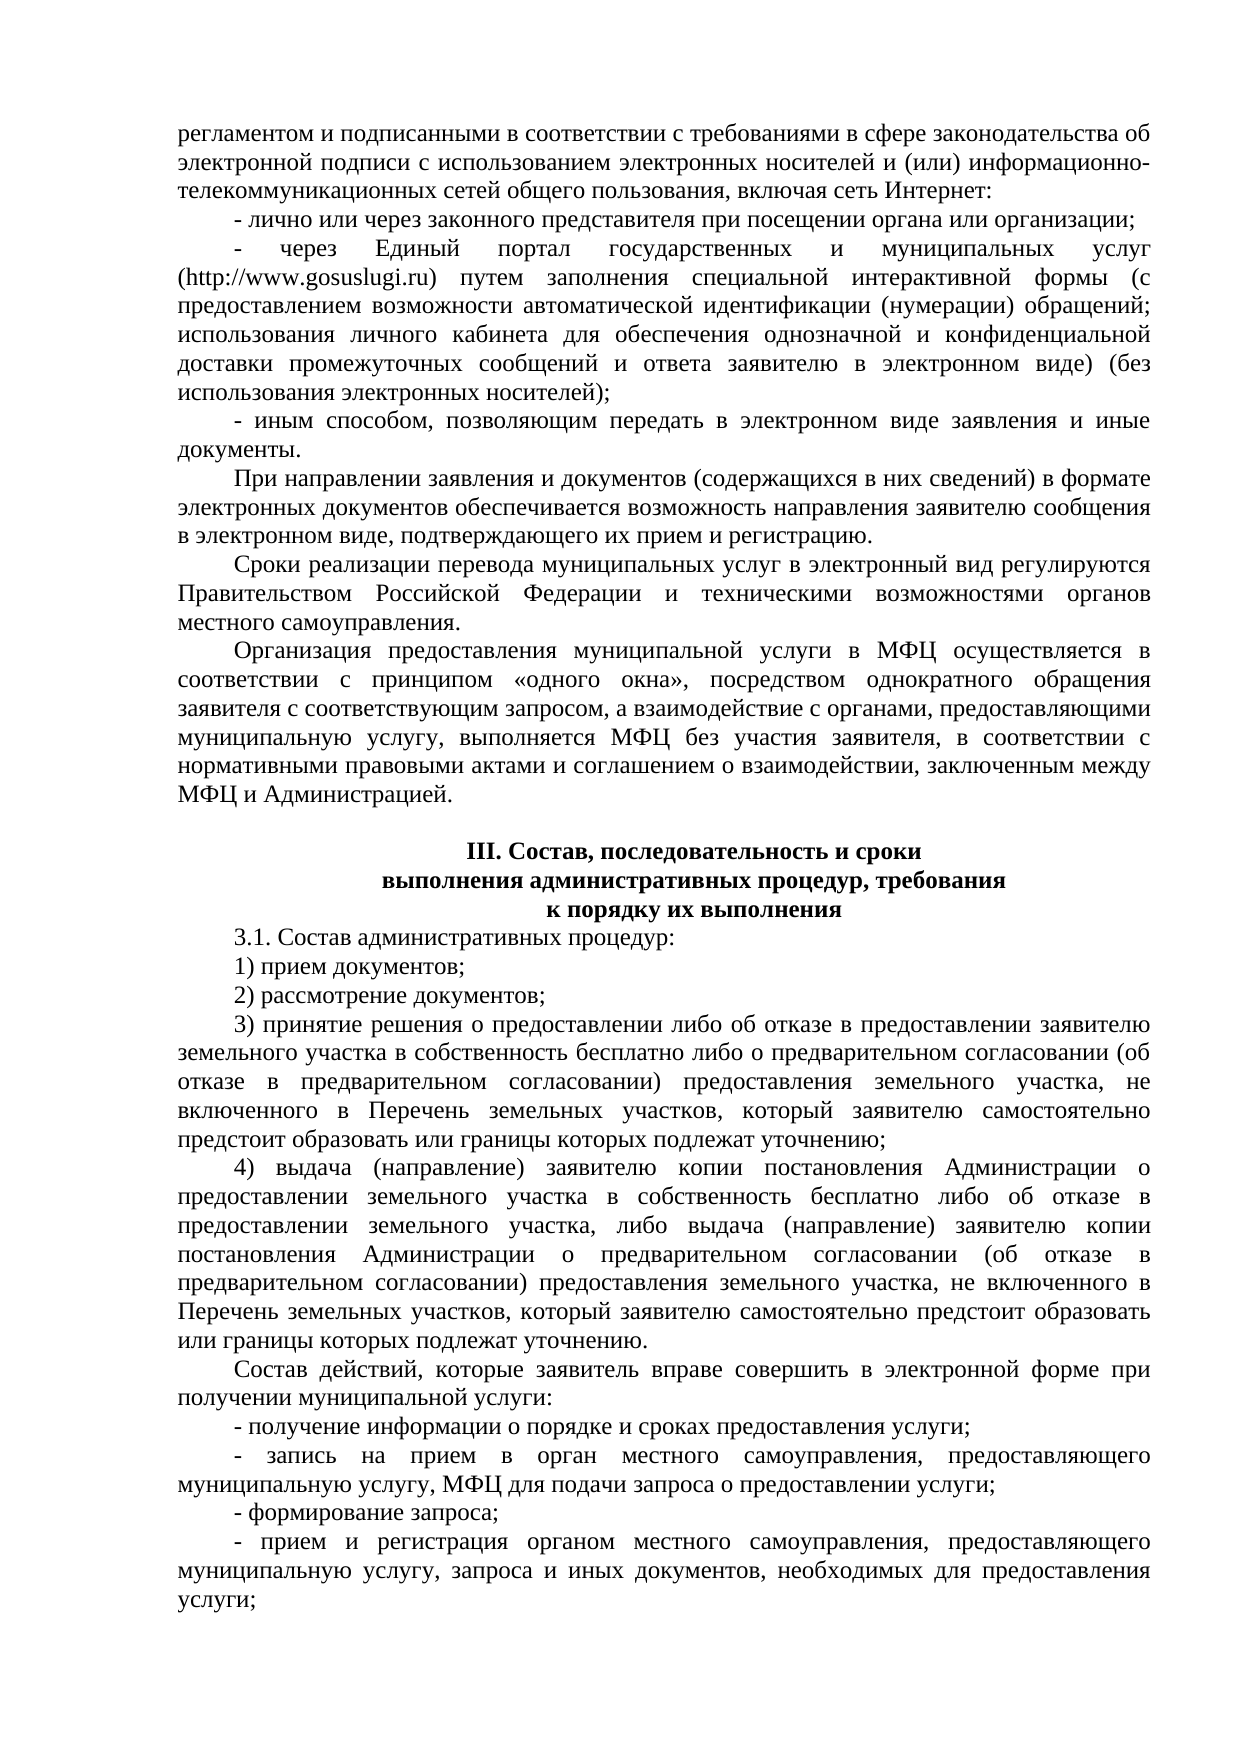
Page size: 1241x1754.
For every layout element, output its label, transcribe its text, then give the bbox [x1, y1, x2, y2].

text - получение информации о порядке и сроках предоставления услуги; [177, 1411, 1152, 1440]
text к порядку их выполнения [177, 894, 1152, 922]
text 4) выдача (направление) заявителю копии постановления Администрации о предоставлении земельного участка в собственность бесплатно либо об отказе в предоставлении земельного участка, либо выдача (направление) заявителю копии постановления Администрации о предварительном согласовании (об отказе в предварительном согласовании) предоставления земельного участка, не включенного в Перечень земельных участков, который заявителю самостоятельно предстоит образовать или границы которых подлежат уточнению. [177, 1152, 1152, 1354]
text выполнения административных процедур, требования [177, 865, 1152, 894]
text - лично или через законного представителя при посещении органа или организации; [177, 204, 1152, 233]
text - запись на прием в орган местного самоуправления, предоставляющего муниципальную услугу, МФЦ для подачи запроса о предоставлении услуги; [177, 1440, 1152, 1497]
text - через Единый портал государственных и муниципальных услуг (http://www.gosuslugi.ru) путем заполнения специальной интерактивной формы (с предоставлением возможности автоматической идентификации (нумерации) обращений; использования личного кабинета для обеспечения однозначной и конфиденциальной доставки промежуточных сообщений и ответа заявителю в электронном виде) (без использования электронных носителей); [177, 233, 1152, 406]
text 1) прием документов; [177, 951, 1152, 980]
text - формирование запроса; [177, 1497, 1152, 1526]
text III. Состав, последовательность и сроки [177, 836, 1152, 865]
text - иным способом, позволяющим передать в электронном виде заявления и иные документы. [177, 406, 1152, 463]
text 3) принятие решения о предоставлении либо об отказе в предоставлении заявителю земельного участка в собственность бесплатно либо о предварительном согласовании (об отказе в предварительном согласовании) предоставления земельного участка, не включенного в Перечень земельных участков, который заявителю самостоятельно предстоит образовать или границы которых подлежат уточнению; [177, 1009, 1152, 1152]
text 3.1. Состав административных процедур: [177, 922, 1152, 951]
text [177, 118, 1152, 204]
text Организация предоставления муниципальной услуги в МФЦ осуществляется в соответствии с принципом «одного окна», посредством однократного обращения заявителя с соответствующим запросом, а взаимодействие с органами, предоставляющими муниципальную услугу, выполняется МФЦ без участия заявителя, в соответствии с нормативными правовыми актами и соглашением о взаимодействии, заключенным между МФЦ и Администрацией. [177, 636, 1152, 808]
text При направлении заявления и документов (содержащихся в них сведений) в формате электронных документов обеспечивается возможность направления заявителю сообщения в электронном виде, подтверждающего их прием и регистрацию. [177, 463, 1152, 549]
text 2) рассмотрение документов; [177, 980, 1152, 1009]
text - прием и регистрация органом местного самоуправления, предоставляющего муниципальную услугу, запроса и иных документов, необходимых для предоставления услуги; [177, 1526, 1152, 1612]
text Сроки реализации перевода муниципальных услуг в электронный вид регулируются Правительством Российской Федерации и техническими возможностями органов местного самоуправления. [177, 549, 1152, 636]
text Состав действий, которые заявитель вправе совершить в электронной форме при получении муниципальной услуги: [177, 1354, 1152, 1411]
